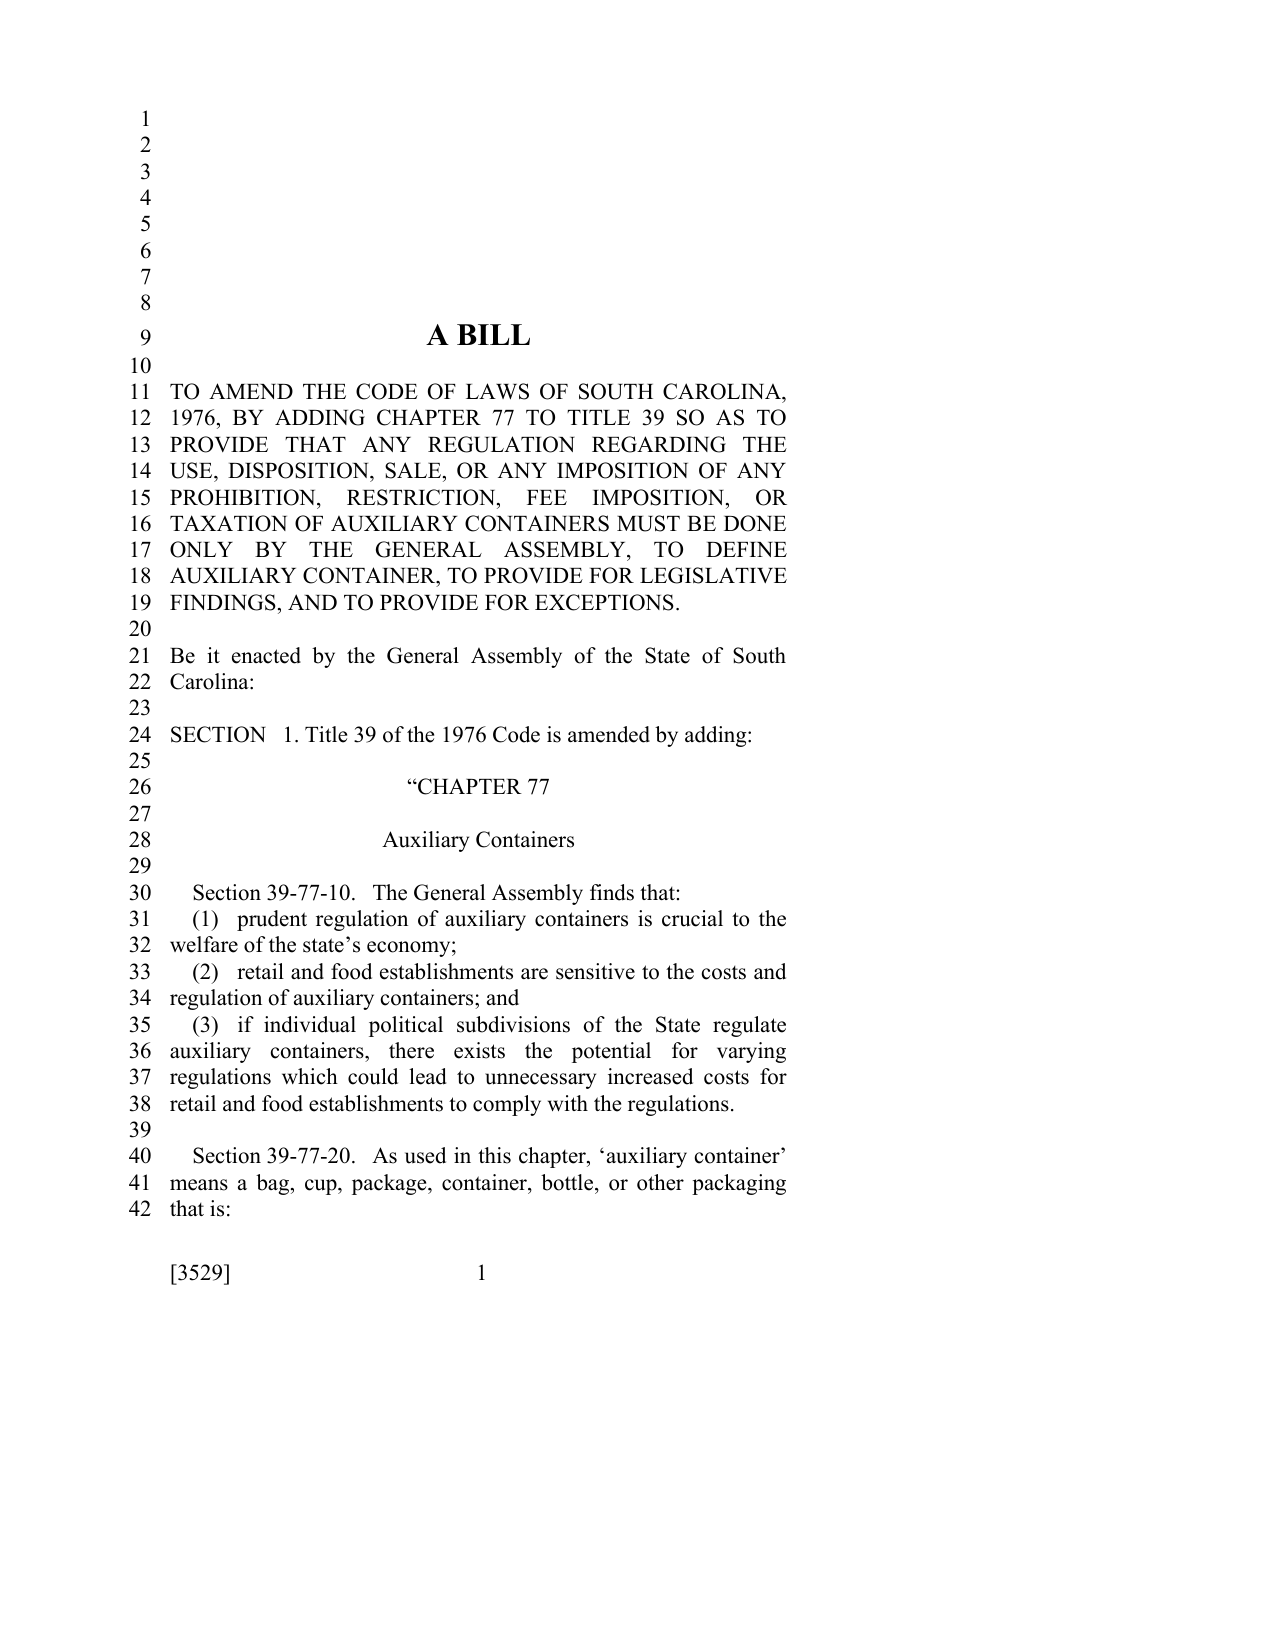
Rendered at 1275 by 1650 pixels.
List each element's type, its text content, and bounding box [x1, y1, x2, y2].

text Auxiliary Containers [169, 826, 787, 852]
text A BILL [169, 316, 787, 352]
text “CHAPTER 77 [169, 773, 787, 800]
text Be it enacted by the General Assembly of the State of South Carolina: [169, 642, 787, 694]
text Section 39-77-20. As used in this chapter, ‘auxiliary container’ means a bag, cup, package, container, bottle, or other packaging that is: [169, 1142, 787, 1221]
text (3) if individual political subdivisions of the State regulate auxiliary containers, there exists the potential for varying regulations which could lead to unnecessary increased costs for retail and food establishments to comply with the regulations. [169, 1011, 787, 1116]
text TO AMEND THE CODE OF LAWS OF SOUTH CAROLINA, 1976, BY ADDING CHAPTER 77 TO TITLE 39 SO AS TO PROVIDE THAT ANY REGULATION REGARDING THE USE, DISPOSITION, SALE, OR ANY IMPOSITION OF ANY PROHIBITION, RESTRICTION, FEE IMPOSITION, OR TAXATION OF AUXILIARY CONTAINERS MUST BE DONE ONLY BY THE GENERAL ASSEMBLY, TO DEFINE AUXILIARY CONTAINER, TO PROVIDE FOR LEGISLATIVE FINDINGS, AND TO PROVIDE FOR EXCEPTIONS. [169, 378, 787, 615]
text SECTION 1. Title 39 of the 1976 Code is amended by adding: [169, 721, 787, 747]
text Section 39-77-10. The General Assembly finds that: [169, 879, 787, 905]
text (2) retail and food establishments are sensitive to the costs and regulation of auxiliary containers; and [169, 958, 787, 1011]
text (1) prudent regulation of auxiliary containers is crucial to the welfare of the state’s economy; [169, 905, 787, 958]
